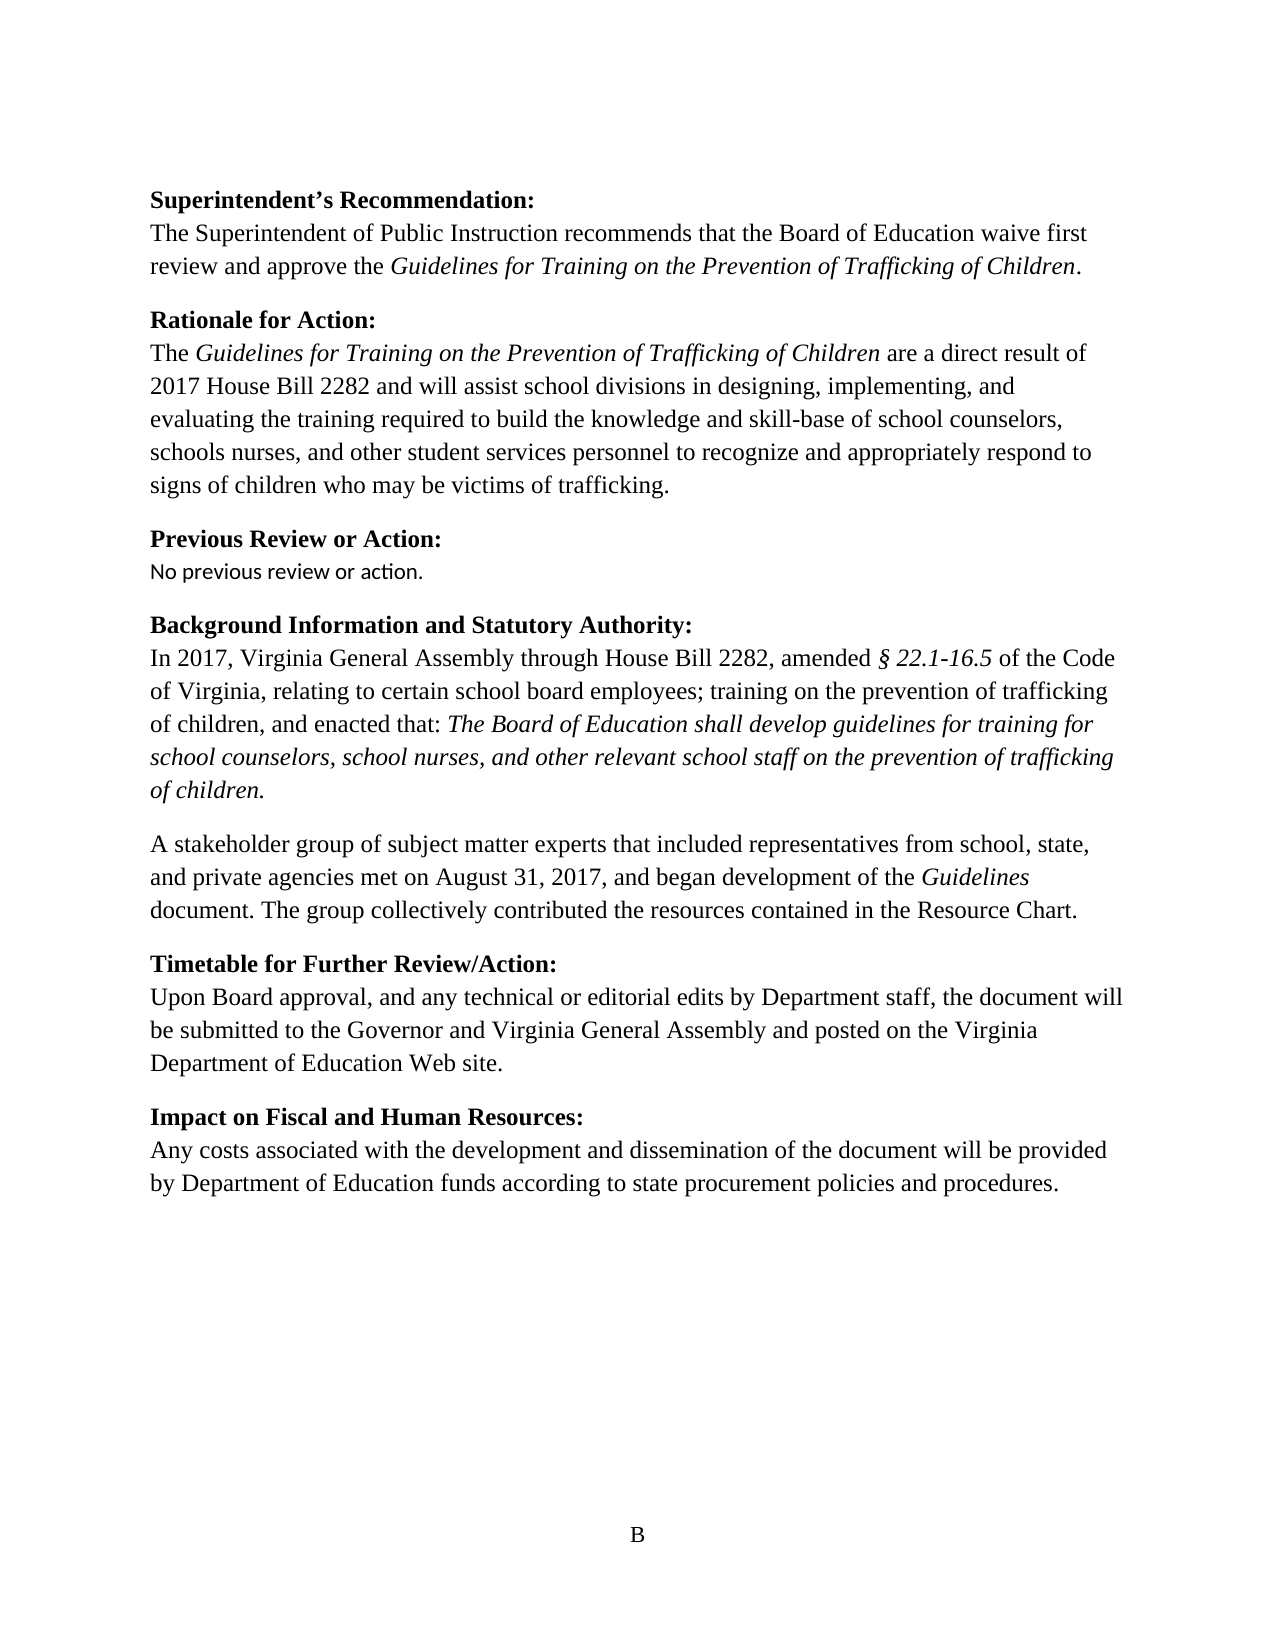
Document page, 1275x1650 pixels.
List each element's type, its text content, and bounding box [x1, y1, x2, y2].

subtitle Rationale for Action: [150, 305, 1125, 334]
text The Superintendent of Public Instruction recommends that the Board of Education waive first review and approve the Guidelines for Training on the Prevention of Trafficking of Children. [150, 218, 1125, 280]
text A stakeholder group of subject matter experts that included representatives from school, state, and private agencies met on August 31, 2017, and began development of the Guidelines document. The group collectively contributed the resources contained in the Resource Chart. [150, 829, 1125, 924]
subtitle Previous Review or Action: [150, 524, 1125, 553]
text In 2017, Virginia General Assembly through House Bill 2282, amended § 22.1-16.5 of the Code of Virginia, relating to certain school board employees; training on the prevention of trafficking of children, and enacted that: The Board of Education shall develop guidelines for training for school counselors, school nurses, and other relevant school staff on the prevention of trafficking of children. [150, 643, 1125, 804]
subtitle Background Information and Statutory Authority: [150, 610, 1125, 639]
text The Guidelines for Training on the Prevention of Trafficking of Children are a direct result of 2017 House Bill 2282 and will assist school divisions in designing, implementing, and evaluating the training required to build the knowledge and skill-base of school counselors, schools nurses, and other student services personnel to recognize and appropriately respond to signs of children who may be victims of trafficking. [150, 338, 1125, 499]
text Upon Board approval, and any technical or editorial edits by Department staff, the document will be submitted to the Governor and Virginia General Assembly and posted on the Virginia Department of Education Web site. [150, 982, 1125, 1077]
text Any costs associated with the development and dissemination of the document will be provided by Department of Education funds according to state procurement policies and procedures. [150, 1135, 1125, 1197]
subtitle Timetable for Further Review/Action: [150, 949, 1125, 978]
subtitle Superintendent’s Recommendation: [150, 150, 1125, 214]
subtitle Impact on Fiscal and Human Resources: [150, 1102, 1125, 1131]
